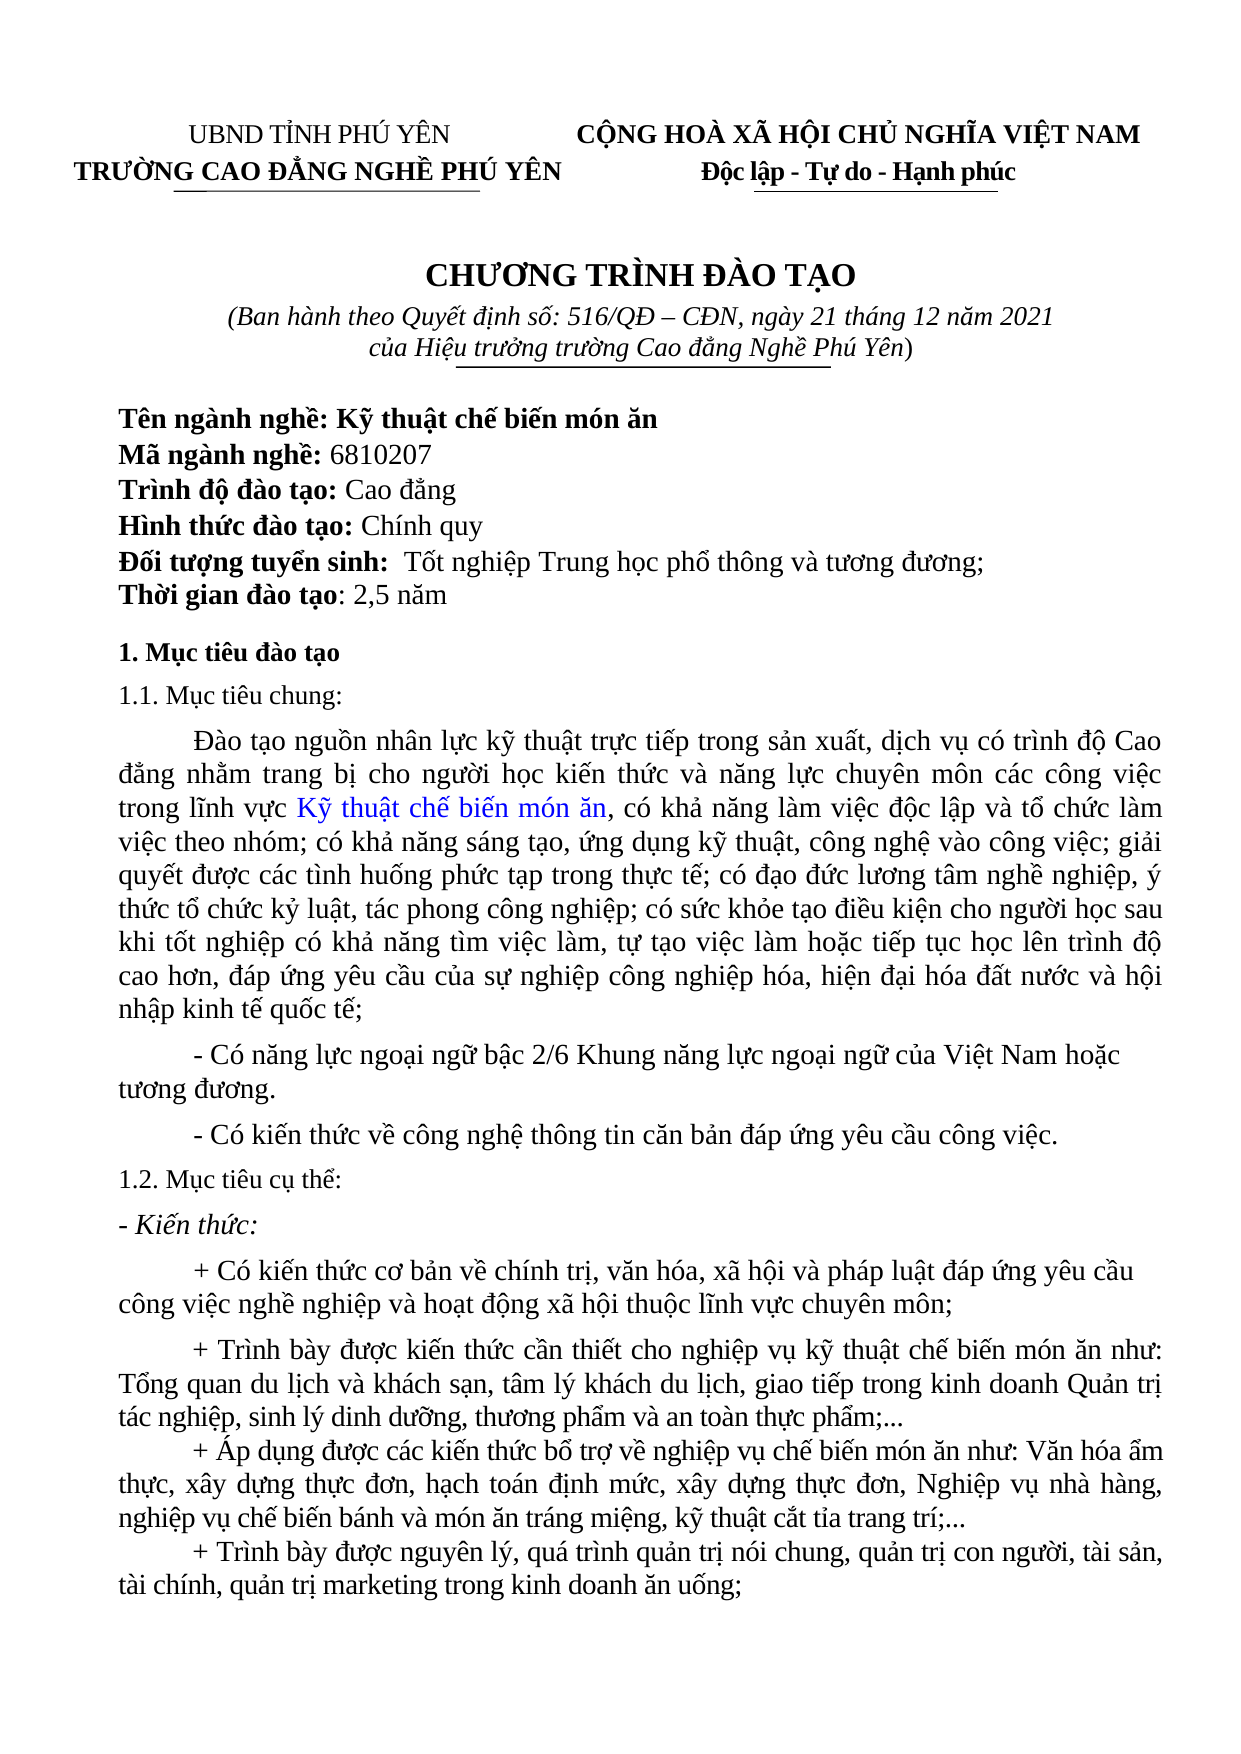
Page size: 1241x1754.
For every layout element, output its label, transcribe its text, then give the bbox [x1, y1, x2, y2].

text - Kiến thức: [118, 1207, 1163, 1240]
text - Có năng lực ngoại ngữ bậc 2/6 Khung năng lực ngoại ngữ của Việt Nam hoặc tương đương. [118, 1037, 1163, 1104]
text Hình thức đào tạo: Chính quy [118, 508, 1163, 542]
text Trình độ đào tạo: Cao đẳng [118, 472, 1163, 506]
text Thời gian đào tạo: 2,5 năm [118, 577, 1163, 611]
text + Trình bày được kiến thức cần thiết cho nghiệp vụ kỹ thuật chế biến món ăn như: Tổng quan du lịch và khách sạn, tâm lý khách du lịch, giao tiếp trong kinh doanh Quản trị tác nghiệp, sinh lý dinh dưỡng, thương phẩm và an toàn thực phẩm;... [118, 1332, 1163, 1433]
text Đào tạo nguồn nhân lực kỹ thuật trực tiếp trong sản xuất, dịch vụ có trình độ Cao đẳng nhằm trang bị cho người học kiến thức và năng lực chuyên môn các công việc trong lĩnh vực Kỹ thuật chế biến món ăn, có khả năng làm việc độc lập và tổ chức làm việc theo nhóm; có khả năng sáng tạo, ứng dụng kỹ thuật, công nghệ vào công việc; giải quyết được các tình huống phức tạp trong thực tế; có đạo đức lương tâm nghề nghiệp, ý thức tổ chức kỷ luật, tác phong công nghiệp; có sức khỏe tạo điều kiện cho người học sau khi tốt nghiệp có khả năng tìm việc làm, tự tạo việc làm hoặc tiếp tục học lên trình độ cao hơn, đáp ứng yêu cầu của sự nghiệp công nghiệp hóa, hiện đại hóa đất nước và hội nhập kinh tế quốc tế; [118, 723, 1163, 1025]
subtitle CHƯƠNG TRÌNH ĐÀO TẠO [118, 255, 1163, 293]
text Tên ngành nghề: Kỹ thuật chế biến món ăn [118, 401, 1163, 435]
table_header UBND TỈNH PHÚ YÊN TRƯỜNG CAO ĐẲNG NGHỀ PHÚ YÊN [70, 118, 569, 230]
text (Ban hành theo Quyết định số: 516/QĐ – CĐN, ngày 21 tháng 12 năm 2021 [118, 299, 1163, 331]
text + Có kiến thức cơ bản về chính trị, văn hóa, xã hội và pháp luật đáp ứng yêu cầu công việc nghề nghiệp và hoạt động xã hội thuộc lĩnh vực chuyên môn; [118, 1253, 1163, 1320]
text + Áp dụng được các kiến thức bổ trợ về nghiệp vụ chế biến món ăn như: Văn hóa ẩm thực, xây dựng thực đơn, hạch toán định mức, xây dựng thực đơn, Nghiệp vụ nhà hàng, nghiệp vụ chế biến bánh và món ăn tráng miệng, kỹ thuật cắt tỉa trang trí;... [118, 1433, 1163, 1534]
text + Trình bày được nguyên lý, quá trình quản trị nói chung, quản trị con người, tài sản, tài chính, quản trị marketing trong kinh doanh ăn uống; [118, 1534, 1163, 1601]
text của Hiệu trưởng trường Cao đẳng Nghề Phú Yên) [118, 331, 1163, 362]
text - Có kiến thức về công nghệ thông tin căn bản đáp ứng yêu cầu công việc. [118, 1117, 1163, 1151]
text Mã ngành nghề: 6810207 [118, 437, 1163, 470]
text 1.2. Mục tiêu cụ thể: [118, 1163, 1163, 1194]
text 1. Mục tiêu đào tạo [118, 636, 1163, 667]
text Đối tượng tuyển sinh: Tốt nghiệp Trung học phổ thông và tương đương; [118, 544, 1163, 577]
text 1.1. Mục tiêu chung: [118, 679, 1163, 711]
table_header CỘNG HOÀ XÃ HỘI CHỦ NGHĨA VIỆT NAM Độc lập - Tự do - Hạnh phúc [569, 118, 1148, 230]
